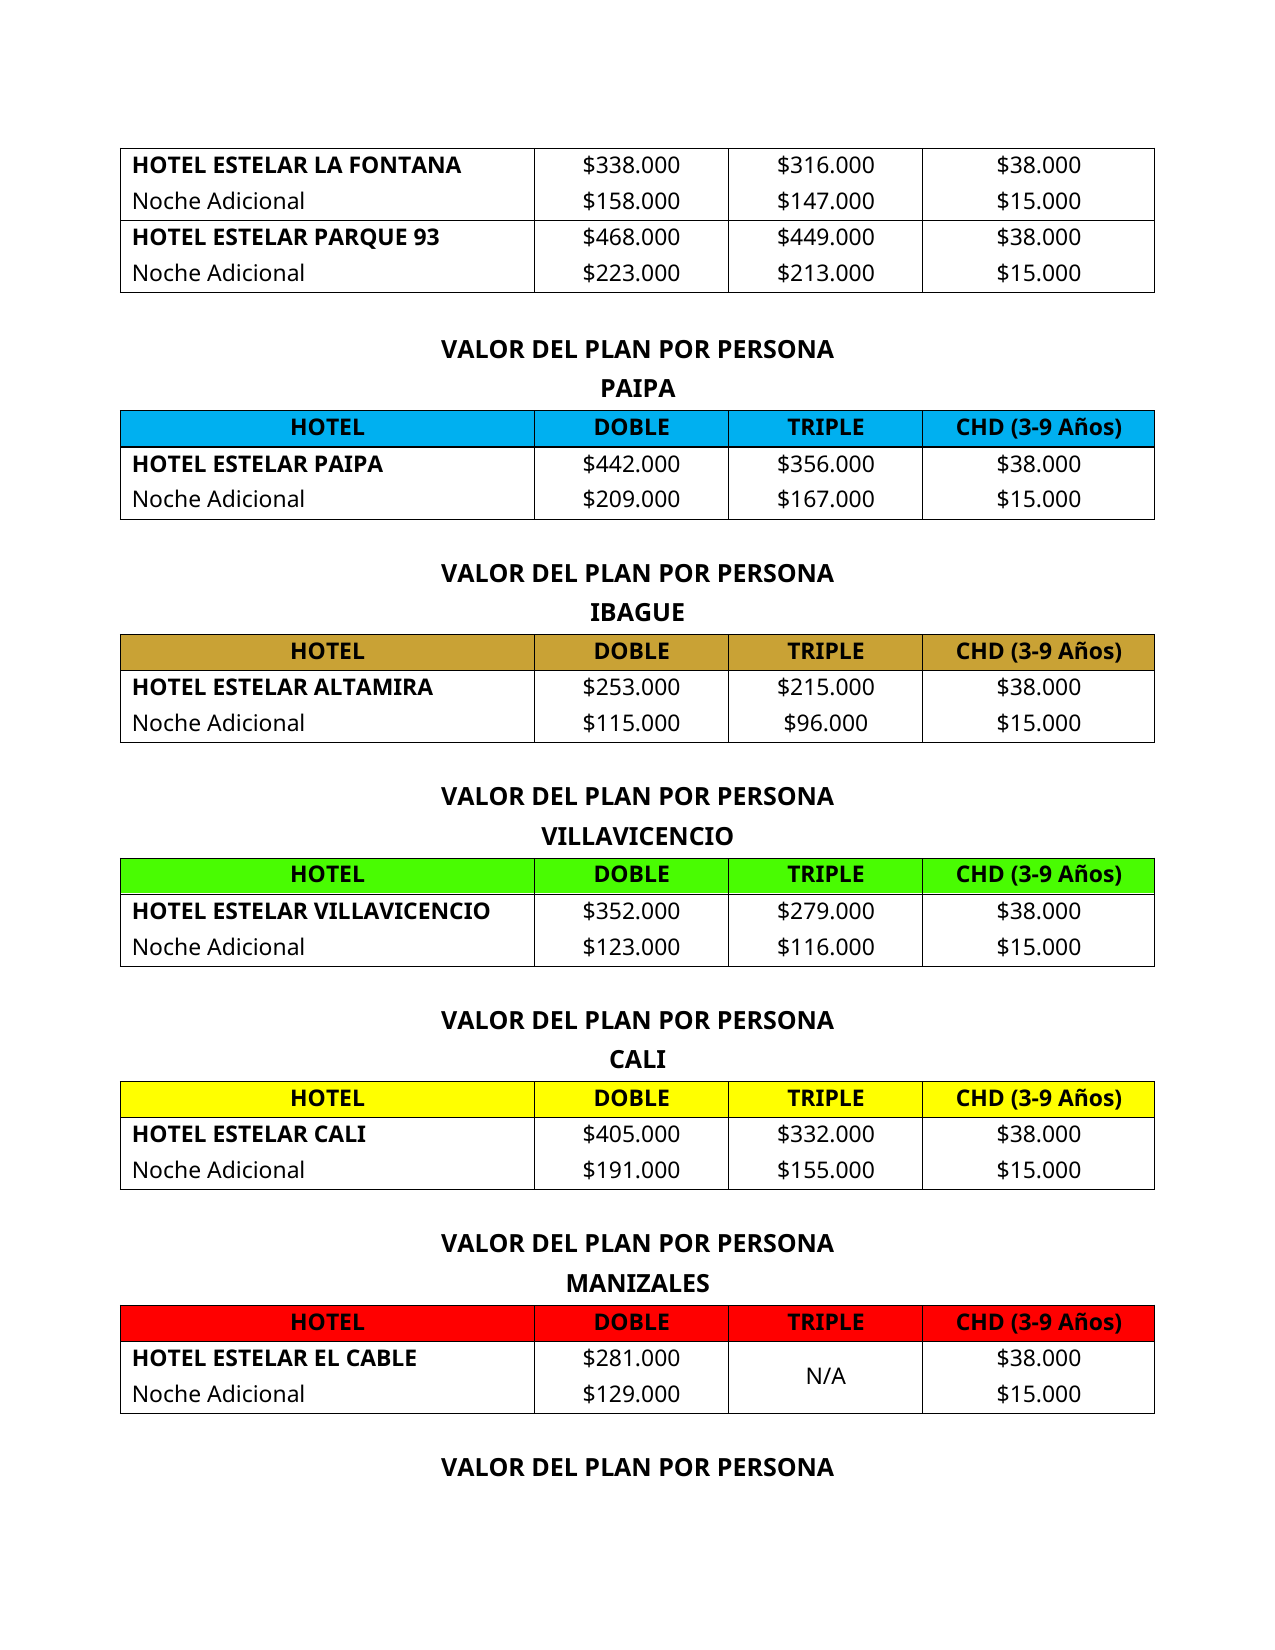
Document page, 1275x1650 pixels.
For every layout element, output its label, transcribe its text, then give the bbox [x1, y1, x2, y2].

table_header TRIPLE [729, 1082, 922, 1117]
table_header CHD (3-9 Años) [923, 635, 1154, 670]
text PAIPA [177, 371, 1098, 405]
table_header HOTEL [121, 859, 534, 893]
table_cell HOTEL ESTELAR PAIPA Noche Adicional [121, 448, 534, 518]
table_header DOBLE [535, 1306, 728, 1341]
table_cell $38.000 $15.000 [923, 448, 1154, 518]
table_header DOBLE [535, 1082, 728, 1117]
text VALOR DEL PLAN POR PERSONA [177, 556, 1098, 589]
table_cell $215.000 $96.000 [729, 671, 922, 742]
table_cell HOTEL ESTELAR VILLAVICENCIO Noche Adicional [121, 895, 534, 966]
text VALOR DEL PLAN POR PERSONA [177, 779, 1098, 813]
table_cell $352.000 $123.000 [535, 895, 728, 966]
table_header HOTEL [121, 1306, 534, 1341]
table_cell $279.000 $116.000 [729, 895, 922, 966]
table_header HOTEL [121, 1082, 534, 1117]
table_cell $38.000 $15.000 [923, 671, 1154, 742]
table_cell $38.000 $15.000 [923, 895, 1154, 966]
table_header TRIPLE [729, 411, 922, 446]
table_cell HOTEL ESTELAR PARQUE 93 Noche Adicional [121, 221, 534, 292]
table_header HOTEL [121, 411, 534, 446]
text VALOR DEL PLAN POR PERSONA [177, 1226, 1098, 1260]
table_cell $38.000 $15.000 [923, 1342, 1154, 1413]
table_header DOBLE [535, 411, 728, 446]
table_cell $442.000 $209.000 [535, 448, 728, 518]
table_cell $38.000 $15.000 [923, 1118, 1154, 1189]
table_header CHD (3-9 Años) [923, 1306, 1154, 1341]
table_cell $449.000 $213.000 [729, 221, 922, 292]
text MANIZALES [177, 1265, 1098, 1299]
table_cell $356.000 $167.000 [729, 448, 922, 518]
table_cell $468.000 $223.000 [535, 221, 728, 292]
text IBAGUE [177, 595, 1098, 629]
table_cell $338.000 $158.000 [535, 149, 728, 220]
table_header TRIPLE [729, 859, 922, 893]
table_header HOTEL [121, 635, 534, 670]
text VALOR DEL PLAN POR PERSONA [177, 332, 1098, 366]
table_cell HOTEL ESTELAR ALTAMIRA Noche Adicional [121, 671, 534, 742]
text VALOR DEL PLAN POR PERSONA [177, 1003, 1098, 1037]
table_header TRIPLE [729, 635, 922, 670]
table_header CHD (3-9 Años) [923, 411, 1154, 446]
table_header CHD (3-9 Años) [923, 859, 1154, 893]
text VILLAVICENCIO [177, 818, 1098, 852]
table_cell N/A [729, 1342, 922, 1413]
text CALI [177, 1042, 1098, 1076]
table_header DOBLE [535, 635, 728, 670]
table_cell $332.000 $155.000 [729, 1118, 922, 1189]
table_cell $281.000 $129.000 [535, 1342, 728, 1413]
table_cell $38.000 $15.000 [923, 221, 1154, 292]
table_cell HOTEL ESTELAR EL CABLE Noche Adicional [121, 1342, 534, 1413]
table_header TRIPLE [729, 1306, 922, 1341]
table_cell $405.000 $191.000 [535, 1118, 728, 1189]
table_cell HOTEL ESTELAR LA FONTANA Noche Adicional [121, 149, 534, 220]
table_header CHD (3-9 Años) [923, 1082, 1154, 1117]
table_cell HOTEL ESTELAR CALI Noche Adicional [121, 1118, 534, 1189]
table_cell $38.000 $15.000 [923, 149, 1154, 220]
table_cell $253.000 $115.000 [535, 671, 728, 742]
table_cell $316.000 $147.000 [729, 149, 922, 220]
text VALOR DEL PLAN POR PERSONA [177, 1450, 1098, 1484]
table_header DOBLE [535, 859, 728, 893]
